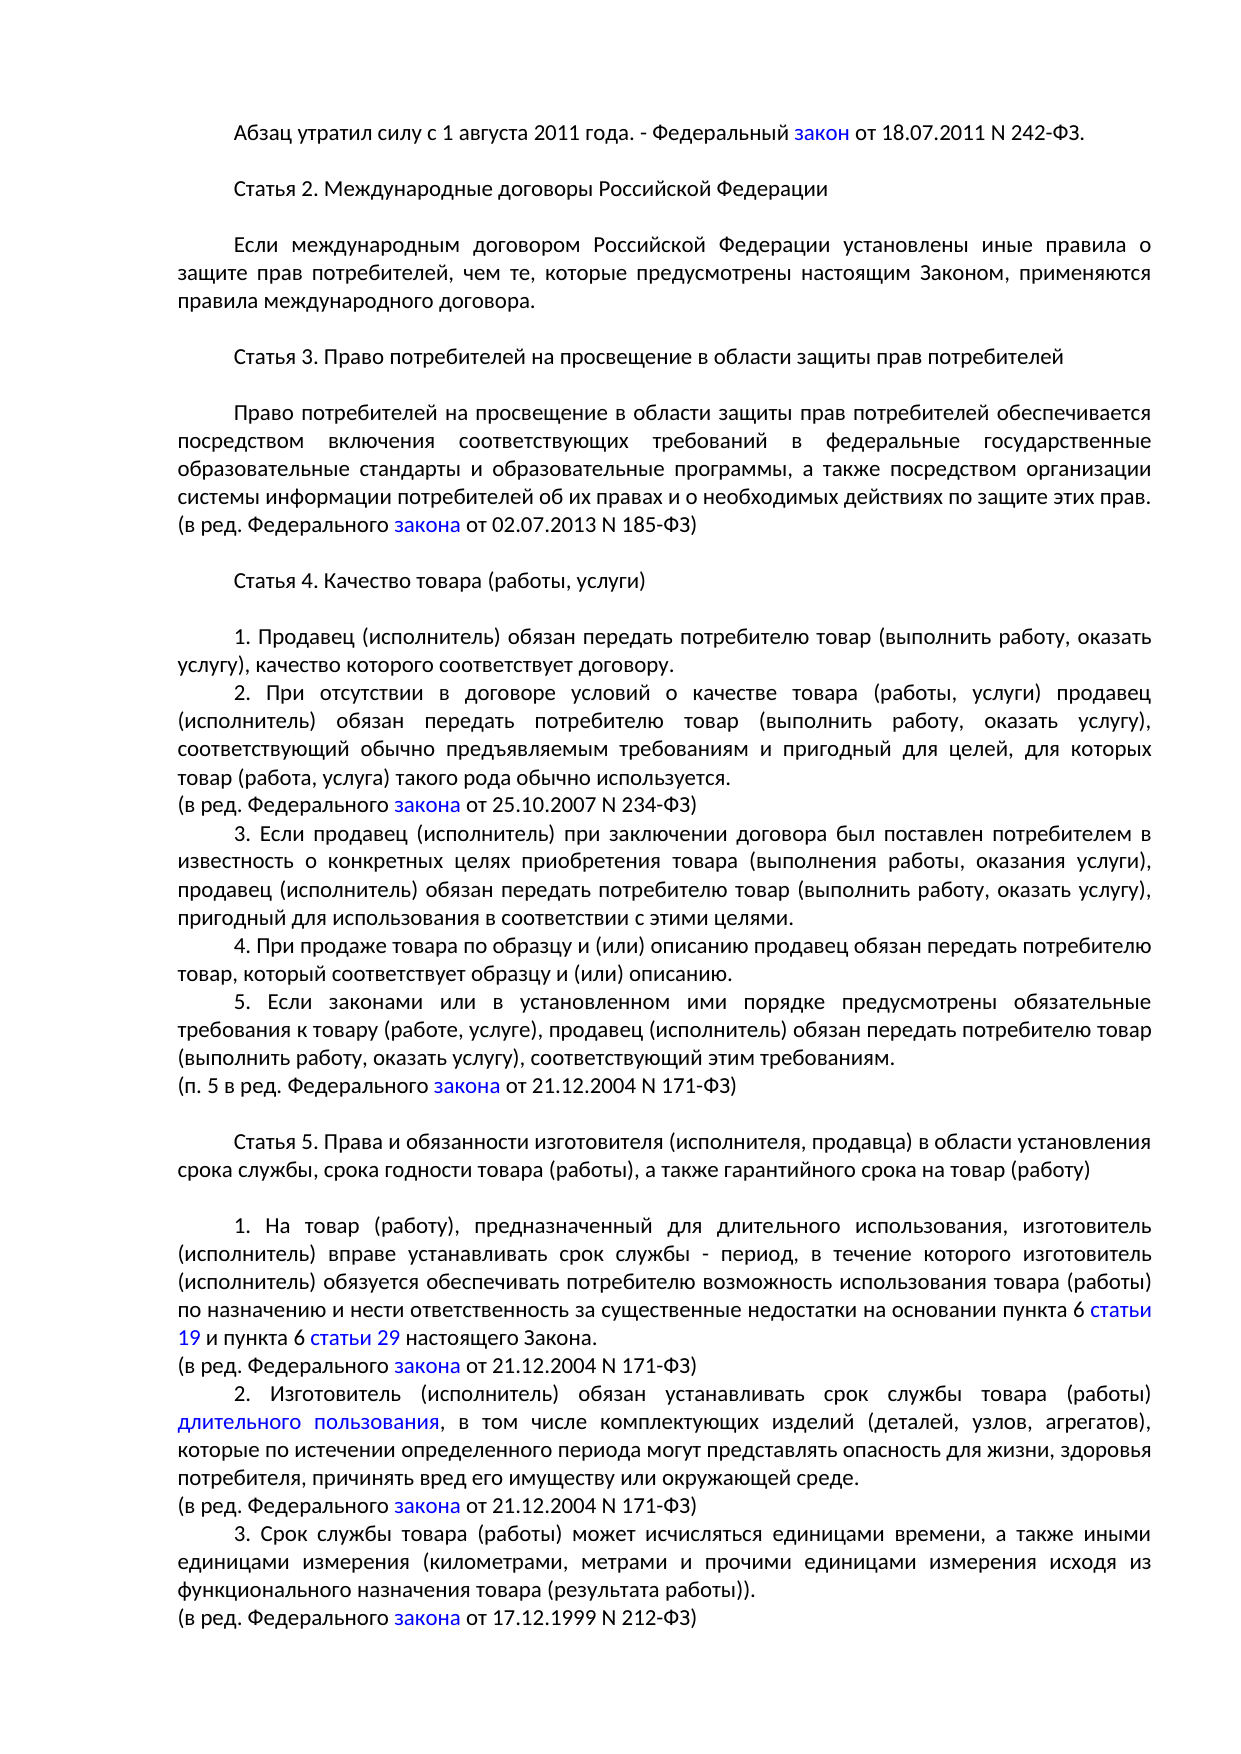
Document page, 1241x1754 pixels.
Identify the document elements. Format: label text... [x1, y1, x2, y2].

text (в ред. Федерального закона от 21.12.2004 N 171-ФЗ) [177, 1351, 1152, 1379]
text Право потребителей на просвещение в области защиты прав потребителей обеспечивается посредством включения соответствующих требований в федеральные государственные образовательные стандарты и образовательные программы, а также посредством организации системы информации потребителей об их правах и о необходимых действиях по защите этих прав. [177, 398, 1152, 510]
text 3. Срок службы товара (работы) может исчисляться единицами времени, а также иными единицами измерения (километрами, метрами и прочими единицами измерения исходя из функционального назначения товара (результата работы)). [177, 1519, 1152, 1603]
text 1. Продавец (исполнитель) обязан передать потребителю товар (выполнить работу, оказать услугу), качество которого соответствует договору. [177, 622, 1152, 678]
text (п. 5 в ред. Федерального закона от 21.12.2004 N 171-ФЗ) [177, 1071, 1152, 1099]
text Статья 2. Международные договоры Российской Федерации [177, 174, 1152, 202]
text 2. Изготовитель (исполнитель) обязан устанавливать срок службы товара (работы) длительного пользования, в том числе комплектующих изделий (деталей, узлов, агрегатов), которые по истечении определенного периода могут представлять опасность для жизни, здоровья потребителя, причинять вред его имуществу или окружающей среде. [177, 1379, 1152, 1491]
text (в ред. Федерального закона от 21.12.2004 N 171-ФЗ) [177, 1491, 1152, 1519]
text Абзац утратил силу с 1 августа 2011 года. - Федеральный закон от 18.07.2011 N 242-ФЗ. [177, 118, 1152, 146]
text 5. Если законами или в установленном ими порядке предусмотрены обязательные требования к товару (работе, услуге), продавец (исполнитель) обязан передать потребителю товар (выполнить работу, оказать услугу), соответствующий этим требованиям. [177, 987, 1152, 1071]
text 3. Если продавец (исполнитель) при заключении договора был поставлен потребителем в известность о конкретных целях приобретения товара (выполнения работы, оказания услуги), продавец (исполнитель) обязан передать потребителю товар (выполнить работу, оказать услугу), пригодный для использования в соответствии с этими целями. [177, 819, 1152, 931]
text (в ред. Федерального закона от 02.07.2013 N 185-ФЗ) [177, 510, 1152, 538]
text Статья 3. Право потребителей на просвещение в области защиты прав потребителей [177, 342, 1152, 370]
text Статья 5. Права и обязанности изготовителя (исполнителя, продавца) в области установления срока службы, срока годности товара (работы), а также гарантийного срока на товар (работу) [177, 1127, 1152, 1183]
text Если международным договором Российской Федерации установлены иные правила о защите прав потребителей, чем те, которые предусмотрены настоящим Законом, применяются правила международного договора. [177, 230, 1152, 314]
text 2. При отсутствии в договоре условий о качестве товара (работы, услуги) продавец (исполнитель) обязан передать потребителю товар (выполнить работу, оказать услугу), соответствующий обычно предъявляемым требованиям и пригодный для целей, для которых товар (работа, услуга) такого рода обычно используется. [177, 678, 1152, 791]
text 4. При продаже товара по образцу и (или) описанию продавец обязан передать потребителю товар, который соответствует образцу и (или) описанию. [177, 931, 1152, 987]
text 1. На товар (работу), предназначенный для длительного использования, изготовитель (исполнитель) вправе устанавливать срок службы - период, в течение которого изготовитель (исполнитель) обязуется обеспечивать потребителю возможность использования товара (работы) по назначению и нести ответственность за существенные недостатки на основании пункта 6 статьи 19 и пункта 6 статьи 29 настоящего Закона. [177, 1211, 1152, 1351]
text Статья 4. Качество товара (работы, услуги) [177, 566, 1152, 594]
text (в ред. Федерального закона от 25.10.2007 N 234-ФЗ) [177, 791, 1152, 819]
text (в ред. Федерального закона от 17.12.1999 N 212-ФЗ) [177, 1603, 1152, 1631]
